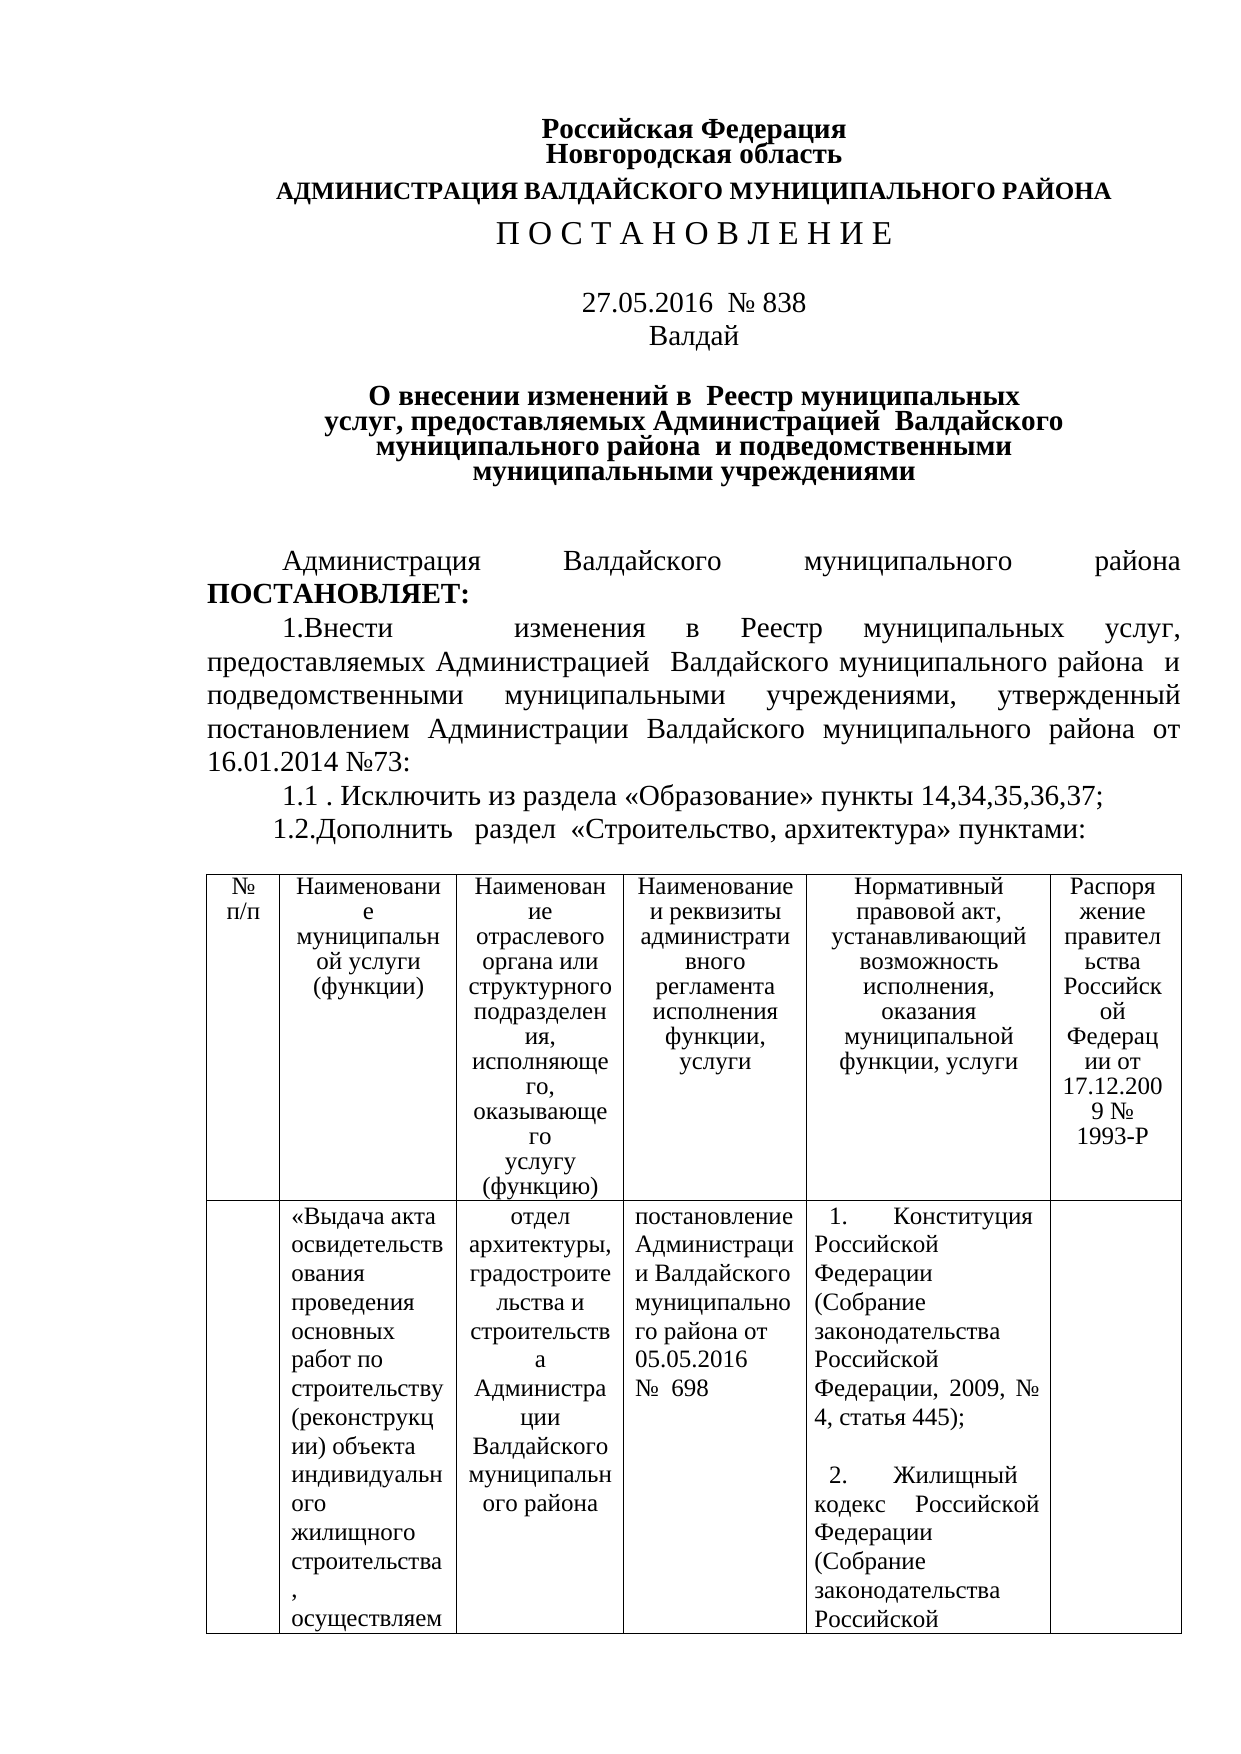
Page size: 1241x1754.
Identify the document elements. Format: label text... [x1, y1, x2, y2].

subtitle Новгородская область [207, 143, 1181, 168]
text муниципальными учреждениями [207, 461, 1181, 486]
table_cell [624, 1201, 806, 1632]
text 1.Внести изменения в Реестр муниципальных услуг, предоставляемых Администрацией Валдайского муниципального района и подведомственными муниципальными учреждениями, утвержденный постановлением Администрации Валдайского муниципального района от 16.01.2014 №73: [207, 610, 1181, 778]
text 1.1 . Исключить из раздела «Образование» пункты 14,34,35,36,37; [207, 778, 1181, 811]
table_header Наименование отраслевого органа или структурного подразделения, исполняющего, оказывающего услугу (функцию) [457, 875, 623, 1200]
text муниципального района и подведомственными [207, 436, 1181, 461]
text 27.05.2016 № 838 [207, 285, 1181, 318]
table_header Наименование муниципальной услуги (функции) [280, 875, 456, 1200]
text Администрация Валдайского муниципального района ПОСТАНОВЛЯЕТ: [207, 543, 1181, 610]
subtitle АДМИНИСТРАЦИЯ ВАЛДАЙСКОГО МУНИЦИПАЛЬНОГО РАЙОНА [207, 176, 1181, 205]
text Российская Федерация [207, 118, 1181, 143]
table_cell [807, 1201, 1050, 1632]
text Валдай [207, 318, 1181, 352]
table_header Нормативный правовой акт, устанавливающий возможность исполнения, оказания муниципальной функции, услуги [807, 875, 1050, 1200]
table_header № п/п [207, 875, 279, 1200]
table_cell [280, 1201, 456, 1632]
text 1.2.Дополнить раздел «Строительство, архитектура» пунктами: [207, 811, 1181, 845]
table_header Распоряжение правительства Российской Федерации от 17.12.2009 № 1993-Р [1051, 875, 1181, 1200]
subtitle П О С Т А Н О В Л Е Н И Е [207, 213, 1181, 252]
text услуг, предоставляемых Администрацией Валдайского [207, 411, 1181, 436]
table_cell [1051, 1201, 1181, 1632]
table_header Наименование и реквизиты административного регламента исполнения функции, услуги [624, 875, 806, 1200]
table_cell [207, 1201, 279, 1632]
text О внесении изменений в Реестр муниципальных [207, 386, 1181, 411]
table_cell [457, 1201, 623, 1632]
